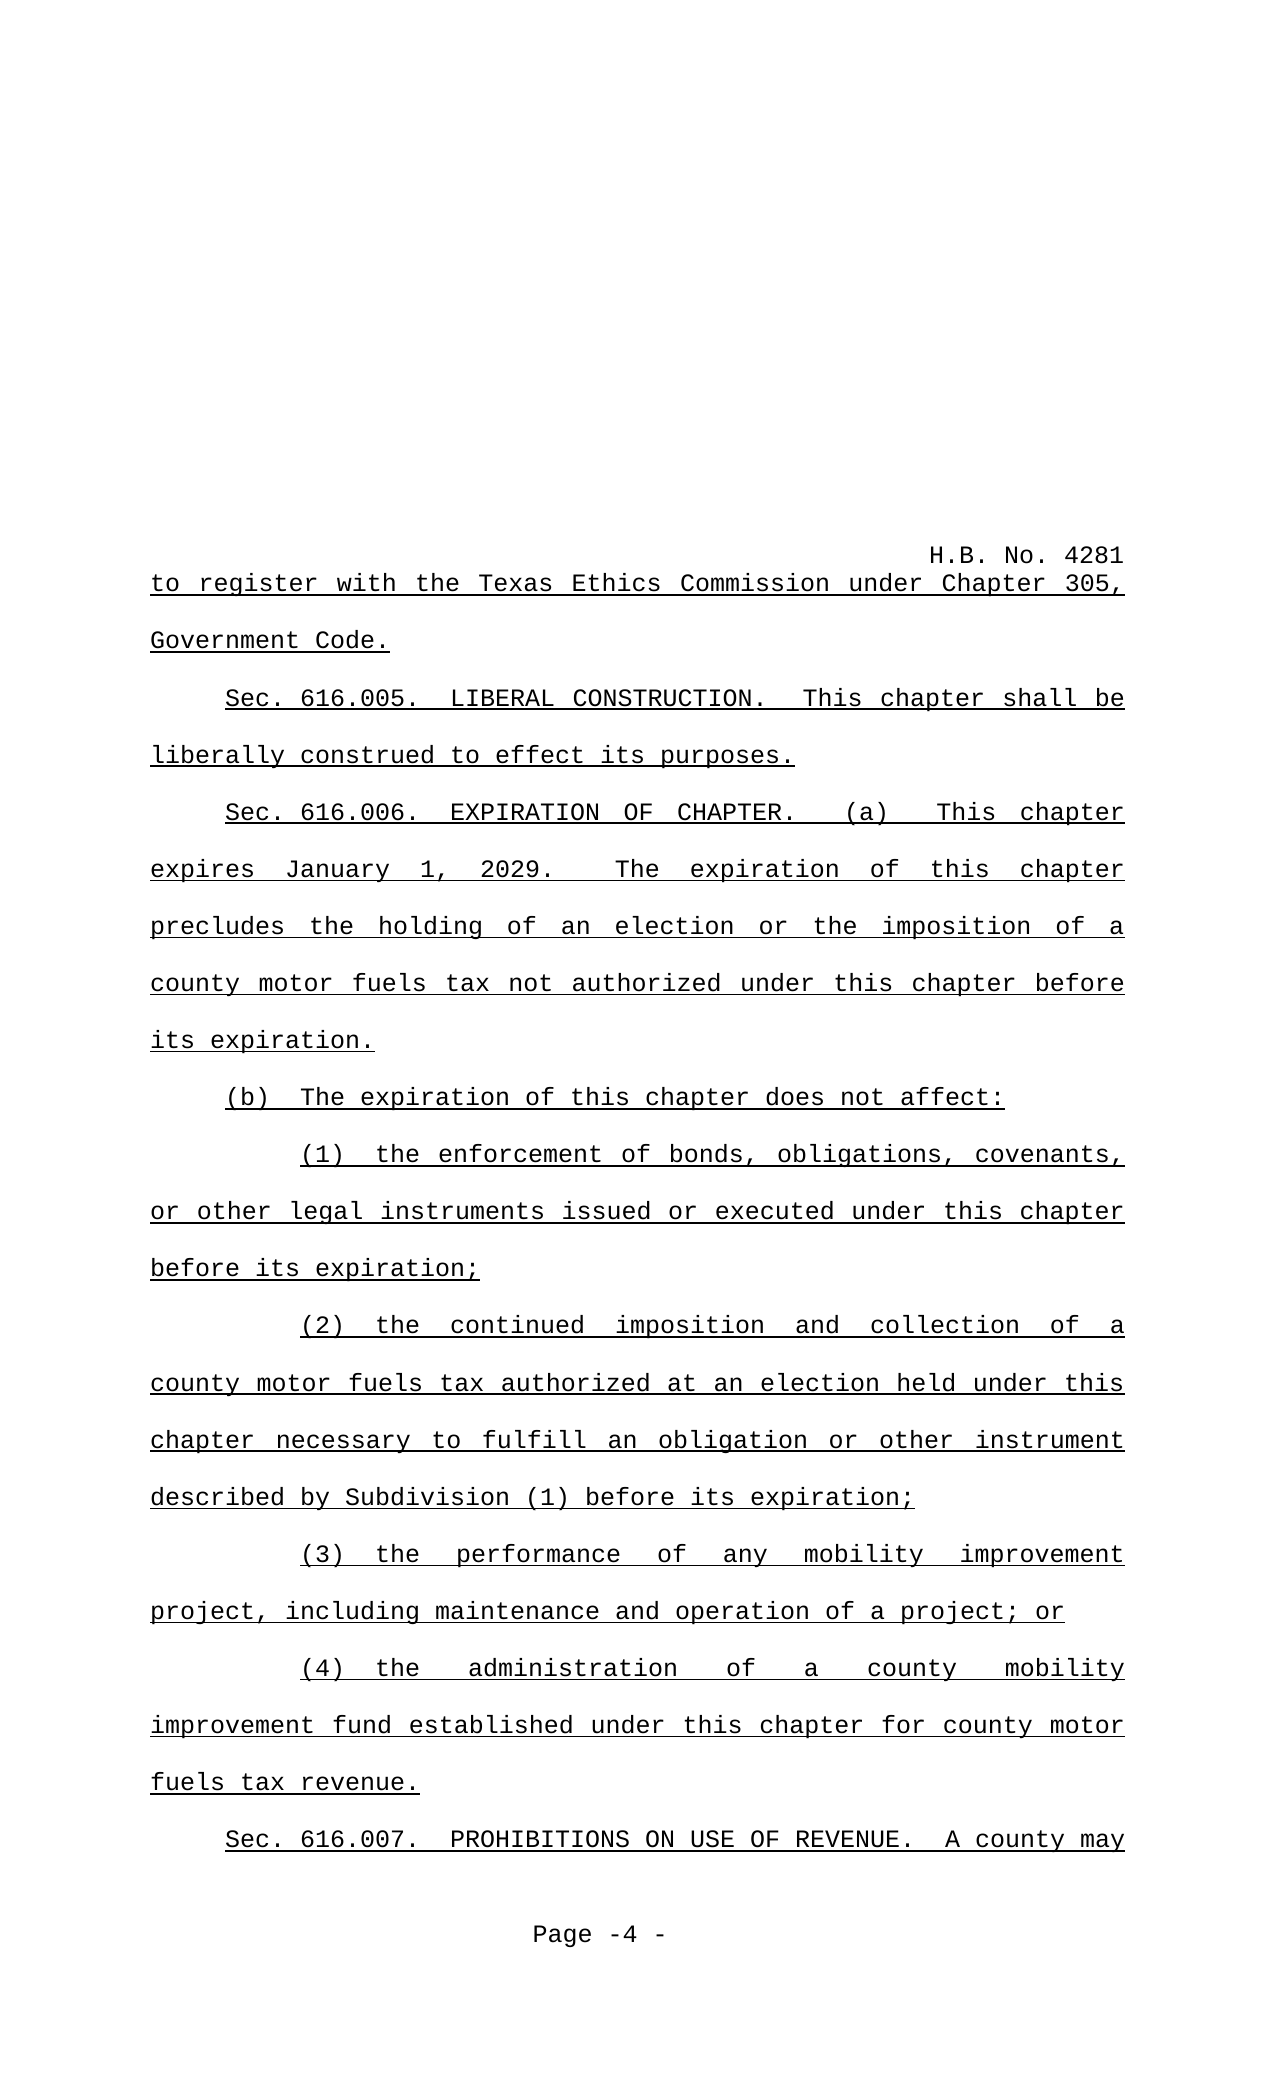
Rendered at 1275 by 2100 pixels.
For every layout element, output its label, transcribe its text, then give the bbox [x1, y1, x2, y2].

text (2) the continued imposition and collection of a county motor fuels tax authorized at an election held under this chapter necessary to fulfill an obligation or other instrument described by Subdivision (1) before its expiration; [150, 1313, 1125, 1393]
text (1) the enforcement of bonds, obligations, covenants, or other legal instruments issued or executed under this chapter before its expiration; [150, 1224, 1125, 1284]
text Sec. 616.006. EXPIRATION OF CHAPTER. (a) This chapter expires January 1, 2029. The expiration of this chapter precludes the holding of an election or the imposition of a county motor fuels tax not authorized under this chapter before its expiration. [150, 938, 1125, 994]
text (b) The expiration of this chapter does not affect: [150, 1084, 1125, 1113]
text (3) the performance of any mobility improvement project, including maintenance and operation of a project; or [150, 1541, 1125, 1627]
text (2) the continued imposition and collection of a county motor fuels tax authorized at an election held under this chapter necessary to fulfill an obligation or other instrument described by Subdivision (1) before its expiration; [150, 1395, 1125, 1450]
text Sec. 616.006. EXPIRATION OF CHAPTER. (a) This chapter expires January 1, 2029. The expiration of this chapter precludes the holding of an election or the imposition of a county motor fuels tax not authorized under this chapter before its expiration. [150, 799, 1125, 880]
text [150, 1827, 1125, 1855]
text Sec. 616.006. EXPIRATION OF CHAPTER. (a) This chapter expires January 1, 2029. The expiration of this chapter precludes the holding of an election or the imposition of a county motor fuels tax not authorized under this chapter before its expiration. [150, 995, 1125, 1056]
text Sec. 616.006. EXPIRATION OF CHAPTER. (a) This chapter expires January 1, 2029. The expiration of this chapter precludes the holding of an election or the imposition of a county motor fuels tax not authorized under this chapter before its expiration. [150, 881, 1125, 937]
text (4) the administration of a county mobility improvement fund established under this chapter for county motor fuels tax revenue. [150, 1737, 1125, 1798]
text (1) the enforcement of bonds, obligations, covenants, or other legal instruments issued or executed under this chapter before its expiration; [150, 1142, 1125, 1222]
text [150, 571, 1125, 594]
text (4) the administration of a county mobility improvement fund established under this chapter for county motor fuels tax revenue. [150, 1655, 1125, 1736]
text Sec. 616.005. LIBERAL CONSTRUCTION. This chapter shall be liberally construed to effect its purposes. [150, 685, 1125, 771]
text (2) the continued imposition and collection of a county motor fuels tax authorized at an election held under this chapter necessary to fulfill an obligation or other instrument described by Subdivision (1) before its expiration; [150, 1452, 1125, 1513]
